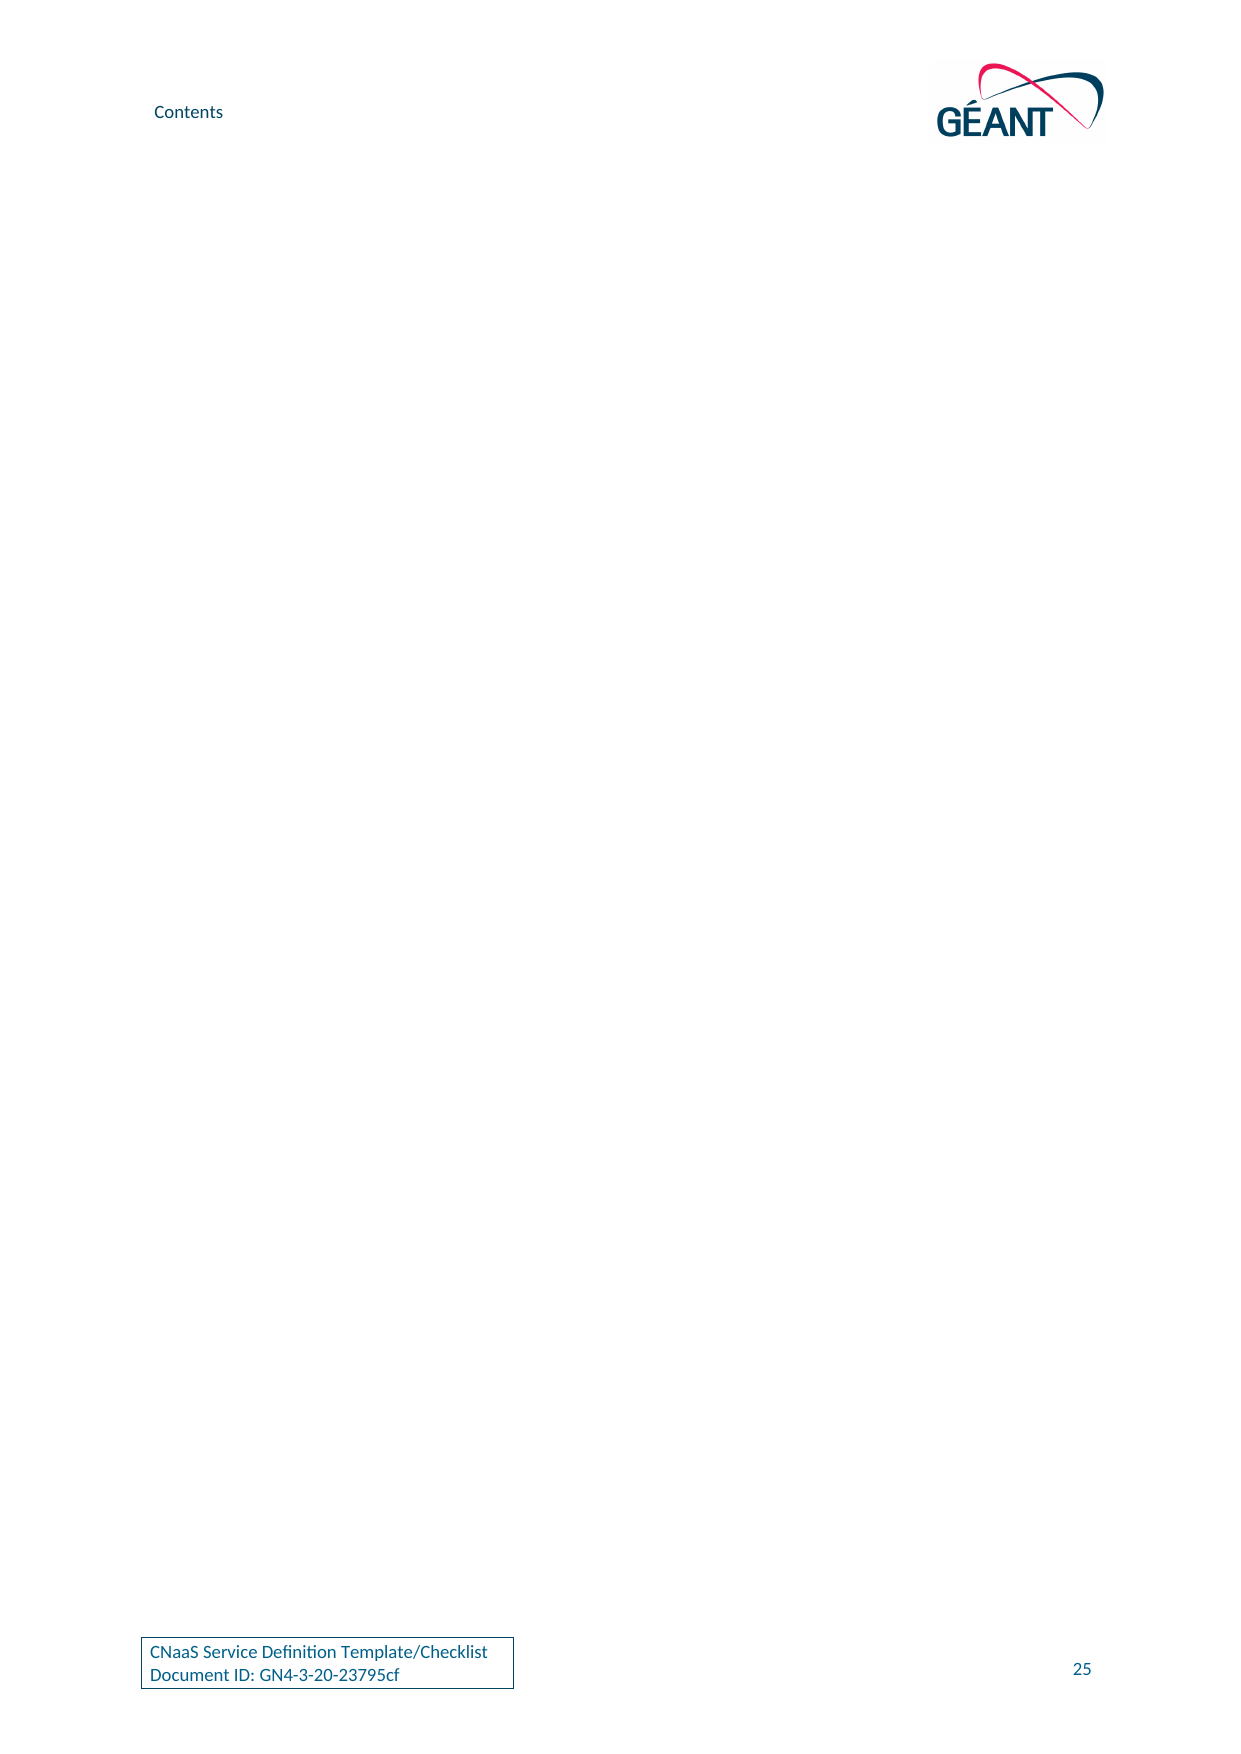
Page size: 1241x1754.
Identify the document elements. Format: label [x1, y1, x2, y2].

picture [481, 1646, 487, 1655]
picture [209, 106, 215, 115]
picture [929, 59, 1107, 146]
